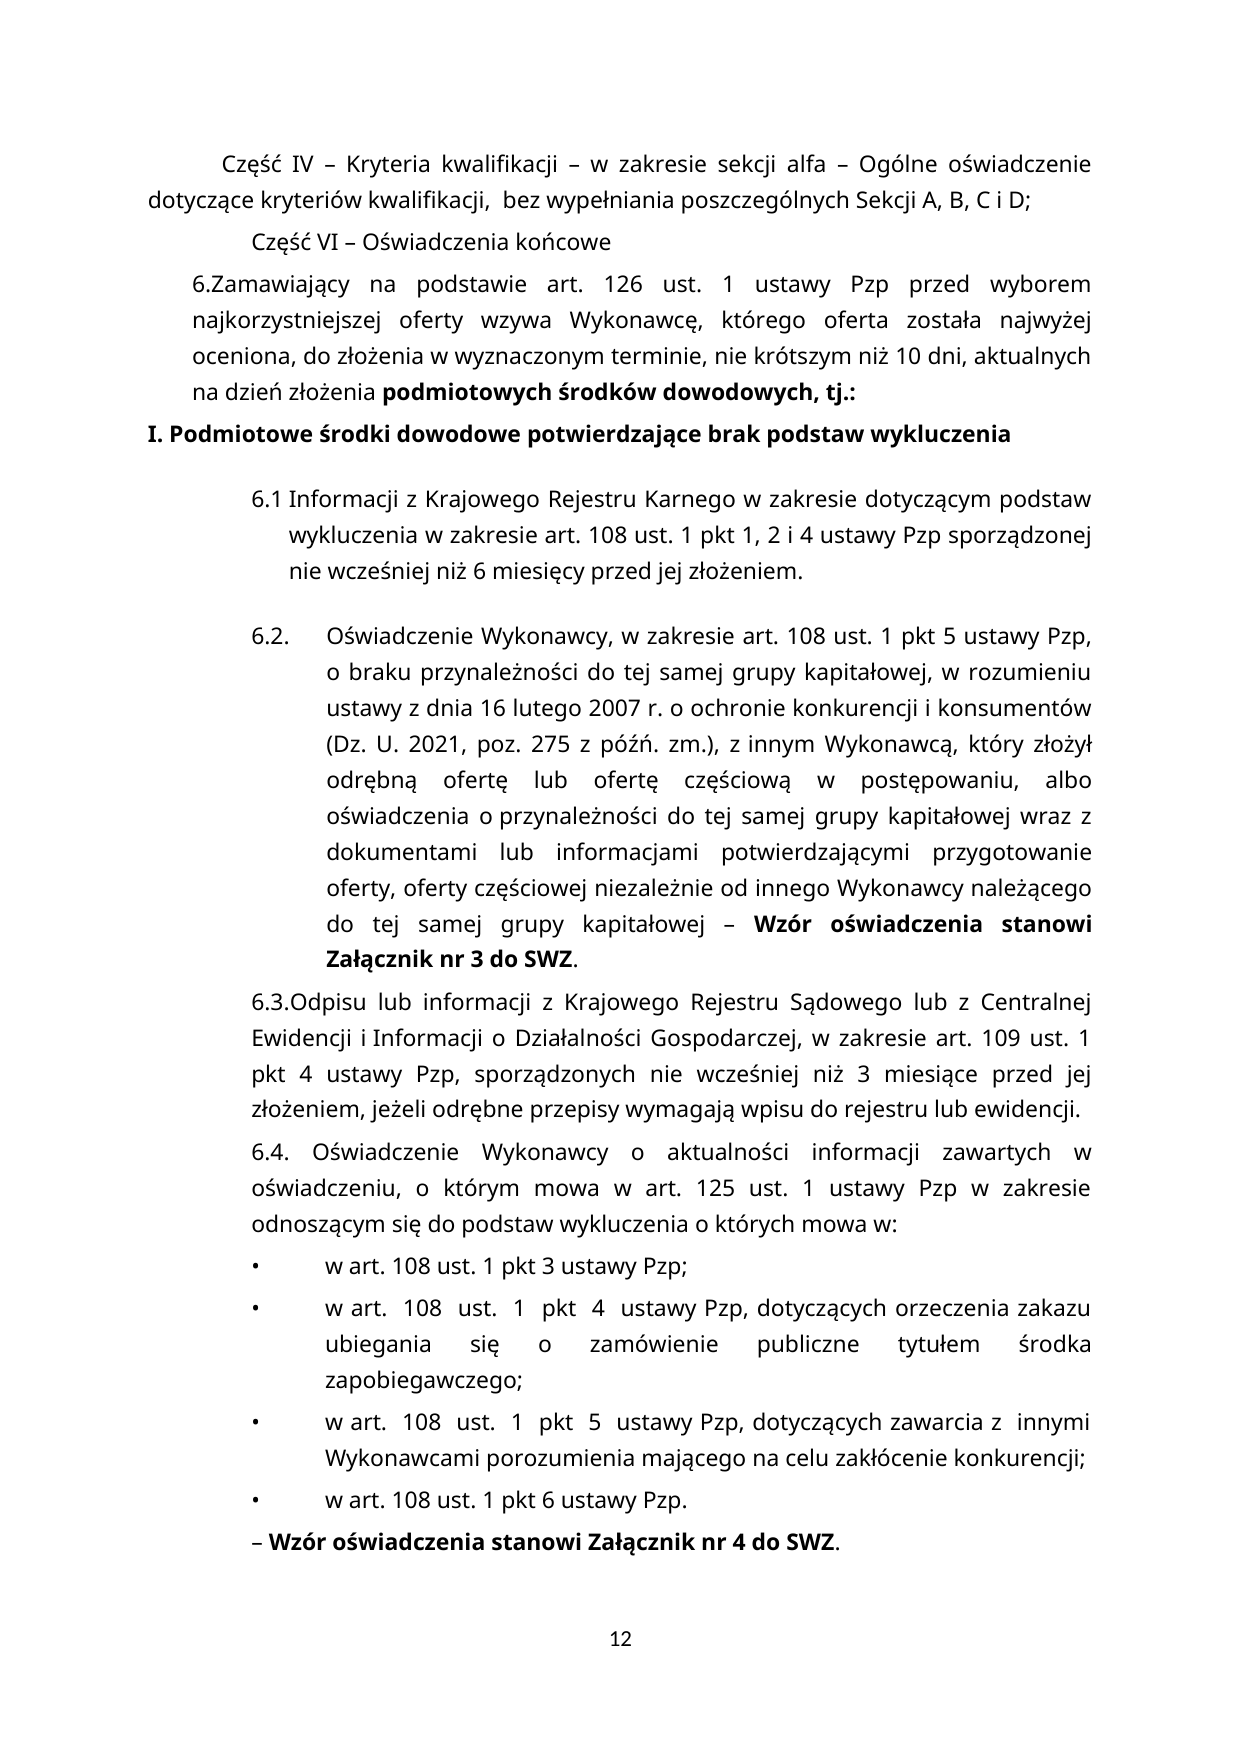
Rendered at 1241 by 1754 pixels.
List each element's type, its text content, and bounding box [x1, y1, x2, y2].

list w art. 108 ust. 1 pkt 4 ustawy Pzp, dotyczących orzeczenia zakazu ubiegania się o zamówienie publiczne tytułem środka zapobiegawczego; [251, 1292, 1093, 1395]
text Część IV – Kryteria kwalifikacji – w zakresie sekcji alfa – Ogólne oświadczenie dotyczące kryteriów kwalifikacji, bez wypełniania poszczególnych Sekcji A, B, C i D; [148, 148, 1093, 215]
text 6.Zamawiający na podstawie art. 126 ust. 1 ustawy Pzp przed wyborem najkorzystniejszej oferty wzywa Wykonawcę, którego oferta została najwyżej oceniona, do złożenia w wyznaczonym terminie, nie krótszym niż 10 dni, aktualnych na dzień złożenia podmiotowych środków dowodowych, tj.: [192, 268, 1093, 407]
list Informacji z Krajowego Rejestru Karnego w zakresie dotyczącym podstaw wykluczenia w zakresie art. 108 ust. 1 pkt 1, 2 i 4 ustawy Pzp sporządzonej nie wcześniej niż 6 miesięcy przed jej złożeniem. [251, 483, 1093, 586]
list Oświadczenie Wykonawcy, w zakresie art. 108 ust. 1 pkt 5 ustawy Pzp, o braku przynależności do tej samej grupy kapitałowej, w rozumieniu ustawy z dnia 16 lutego 2007 r. o ochronie konkurencji i konsumentów (Dz. U. 2021, poz. 275 z późń. zm.), z innym Wykonawcą, który złożył odrębną ofertę lub ofertę częściową w postępowaniu, albo oświadczenia o przynależności do tej samej grupy kapitałowej wraz z dokumentami lub informacjami potwierdzającymi przygotowanie oferty, oferty częściowej niezależnie od innego Wykonawcy należącego do tej samej grupy kapitałowej – Wzór oświadczenia stanowi Załącznik nr 3 do SWZ. [251, 620, 1093, 975]
list w art. 108 ust. 1 pkt 6 ustawy Pzp. [251, 1484, 1093, 1515]
text 6.3.Odpisu lub informacji z Krajowego Rejestru Sądowego lub z Centralnej Ewidencji i Informacji o Działalności Gospodarczej, w zakresie art. 109 ust. 1 pkt 4 ustawy Pzp, sporządzonych nie wcześniej niż 3 miesiące przed jej złożeniem, jeżeli odrębne przepisy wymagają wpisu do rejestru lub ewidencji. [251, 986, 1093, 1125]
list w art. 108 ust. 1 pkt 3 ustawy Pzp; [251, 1250, 1093, 1281]
text – Wzór oświadczenia stanowi Załącznik nr 4 do SWZ. [251, 1526, 1093, 1557]
text 6.4. Oświadczenie Wykonawcy o aktualności informacji zawartych w oświadczeniu, o którym mowa w art. 125 ust. 1 ustawy Pzp w zakresie odnoszącym się do podstaw wykluczenia o których mowa w: [251, 1136, 1093, 1239]
text I. Podmiotowe środki dowodowe potwierdzające brak podstaw wykluczenia [148, 418, 1093, 449]
list w art. 108 ust. 1 pkt 5 ustawy Pzp, dotyczących zawarcia z innymi Wykonawcami porozumienia mającego na celu zakłócenie konkurencji; [251, 1406, 1093, 1473]
text Część VI – Oświadczenia końcowe [251, 226, 1093, 257]
